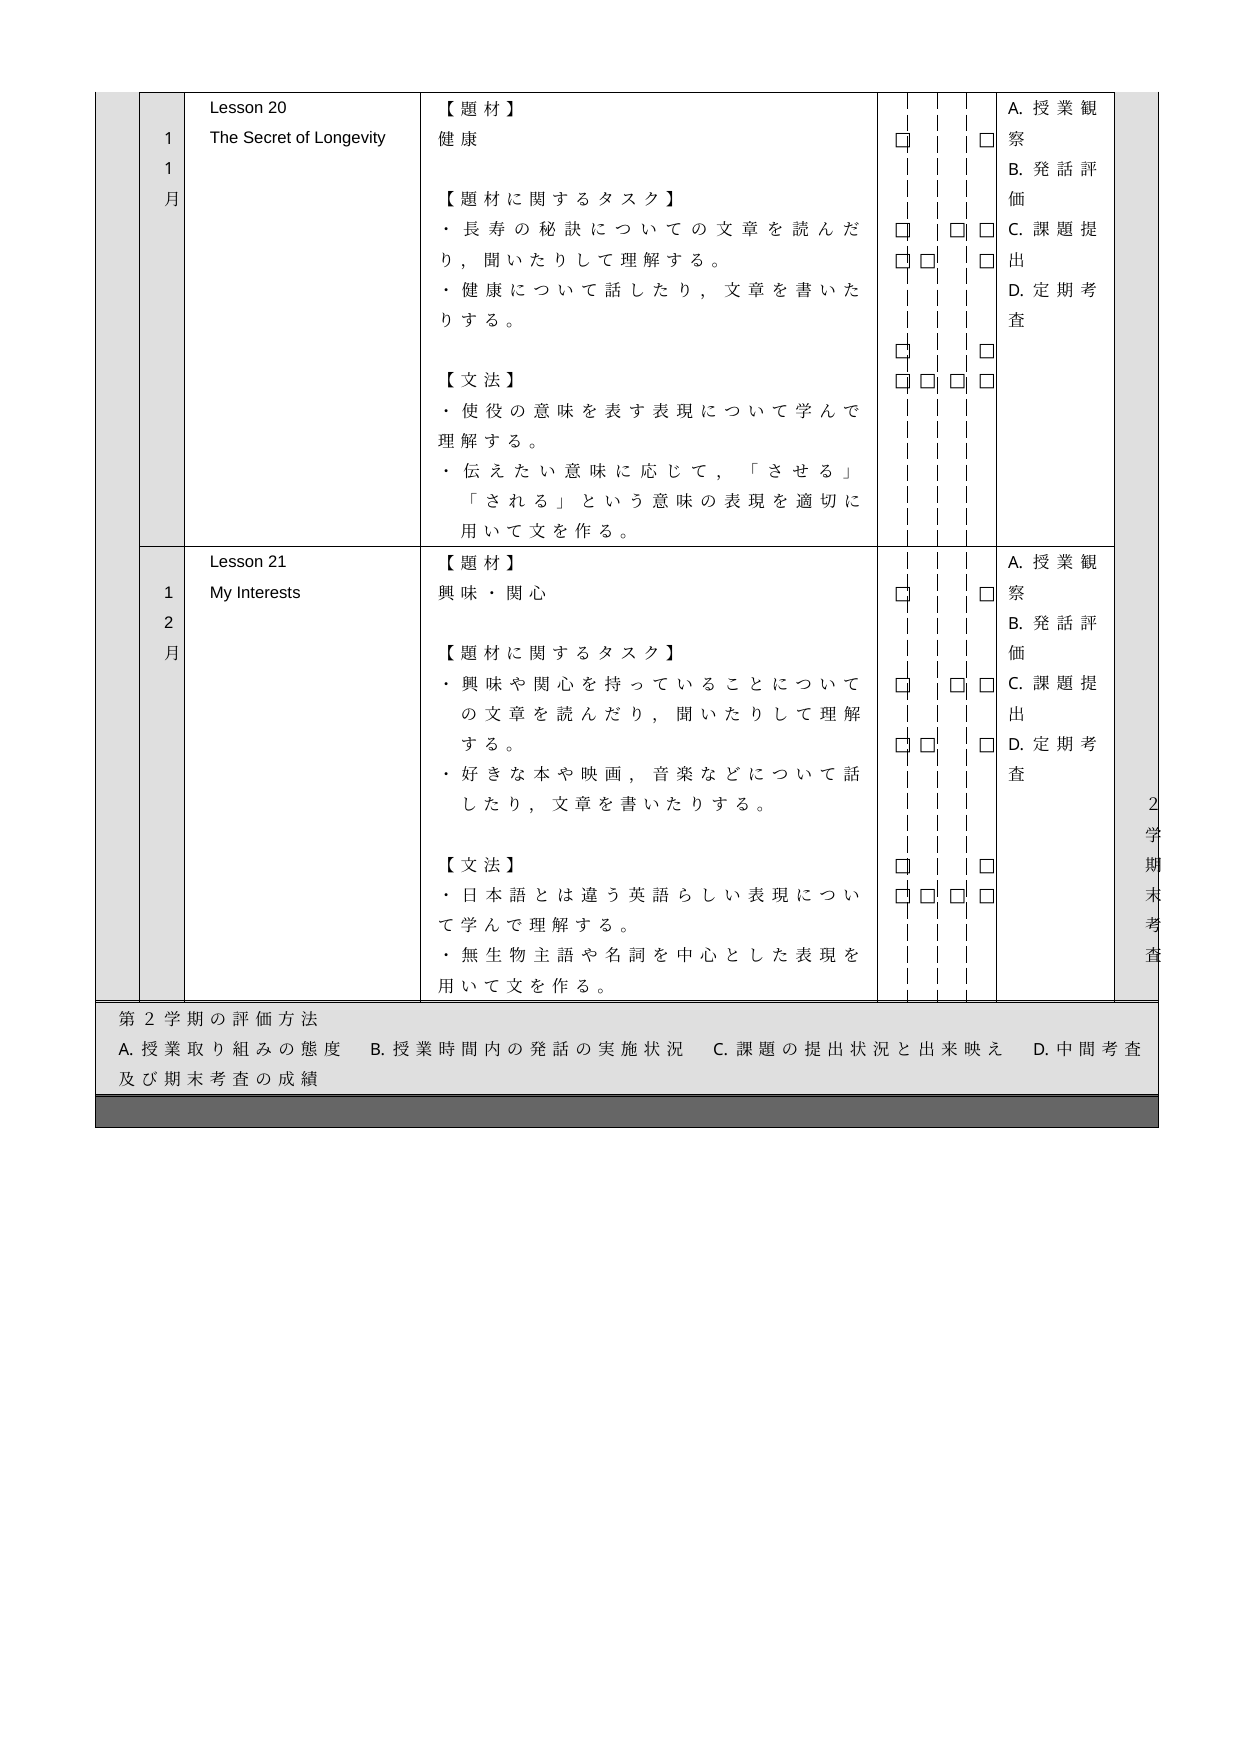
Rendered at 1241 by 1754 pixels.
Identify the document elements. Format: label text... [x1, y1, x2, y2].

table_cell 第２学期の評価方法 A. 授業取り組みの態度 B. 授業時間内の発話の実施状況 C. 課題の提出状況と出来映え D. 中間考査及び期末考査の成績 [96, 1003, 1158, 1094]
table_cell [96, 1097, 1158, 1127]
table_cell □ □ □ □ □ [967, 547, 996, 1000]
table_cell 【題材】 健康 【題材に関するタスク】 ・長寿の秘訣についての文章を読んだり，聞いたりして理解する。 ・健康について話したり，文章を書いたりする。 【文法】 ・使役の意味を表す表現について学んで理解する。 ・伝えたい意味に応じて，「させる」「される」という意味の表現を適切に用いて文を作る。 [421, 93, 877, 546]
table_cell A. 授業観察 B. 発話評価 C. 課題提出 D. 定期考査 [997, 547, 1114, 1000]
table_cell □ □ [908, 93, 937, 546]
table_cell □ □ □ □ □ [878, 93, 907, 546]
table_cell A. 授業観察 B. 発話評価 C. 課題提出 D. 定期考査 [997, 93, 1114, 546]
table_cell ２学期末考査 [1115, 546, 1158, 1000]
table_cell Lesson 20 The Secret of Longevity [185, 93, 420, 546]
table_cell 11 月 [140, 93, 184, 546]
table_cell Lesson 21 My Interests [185, 547, 420, 1000]
table_cell □ □ [937, 93, 967, 546]
table_cell 【題材】 興味・関心 【題材に関するタスク】 ・興味や関心を持っていることについての文章を読んだり，聞いたりして理解する。 ・好きな本や映画，音楽などについて話したり，文章を書いたりする。 【文法】 ・日本語とは違う英語らしい表現について学んで理解する。 ・無生物主語や名詞を中心とした表現を用いて文を作る。 [421, 547, 877, 1000]
table_cell □ □ □ □ □ [967, 93, 996, 546]
table_cell □ □ □ □ □ [878, 547, 907, 1000]
table_cell □ □ [937, 547, 967, 1000]
table_cell □ □ [908, 547, 937, 1000]
table_cell [1115, 92, 1158, 546]
table_cell [96, 92, 139, 546]
table_cell 12月 [140, 547, 184, 1000]
table_cell [96, 546, 139, 1000]
